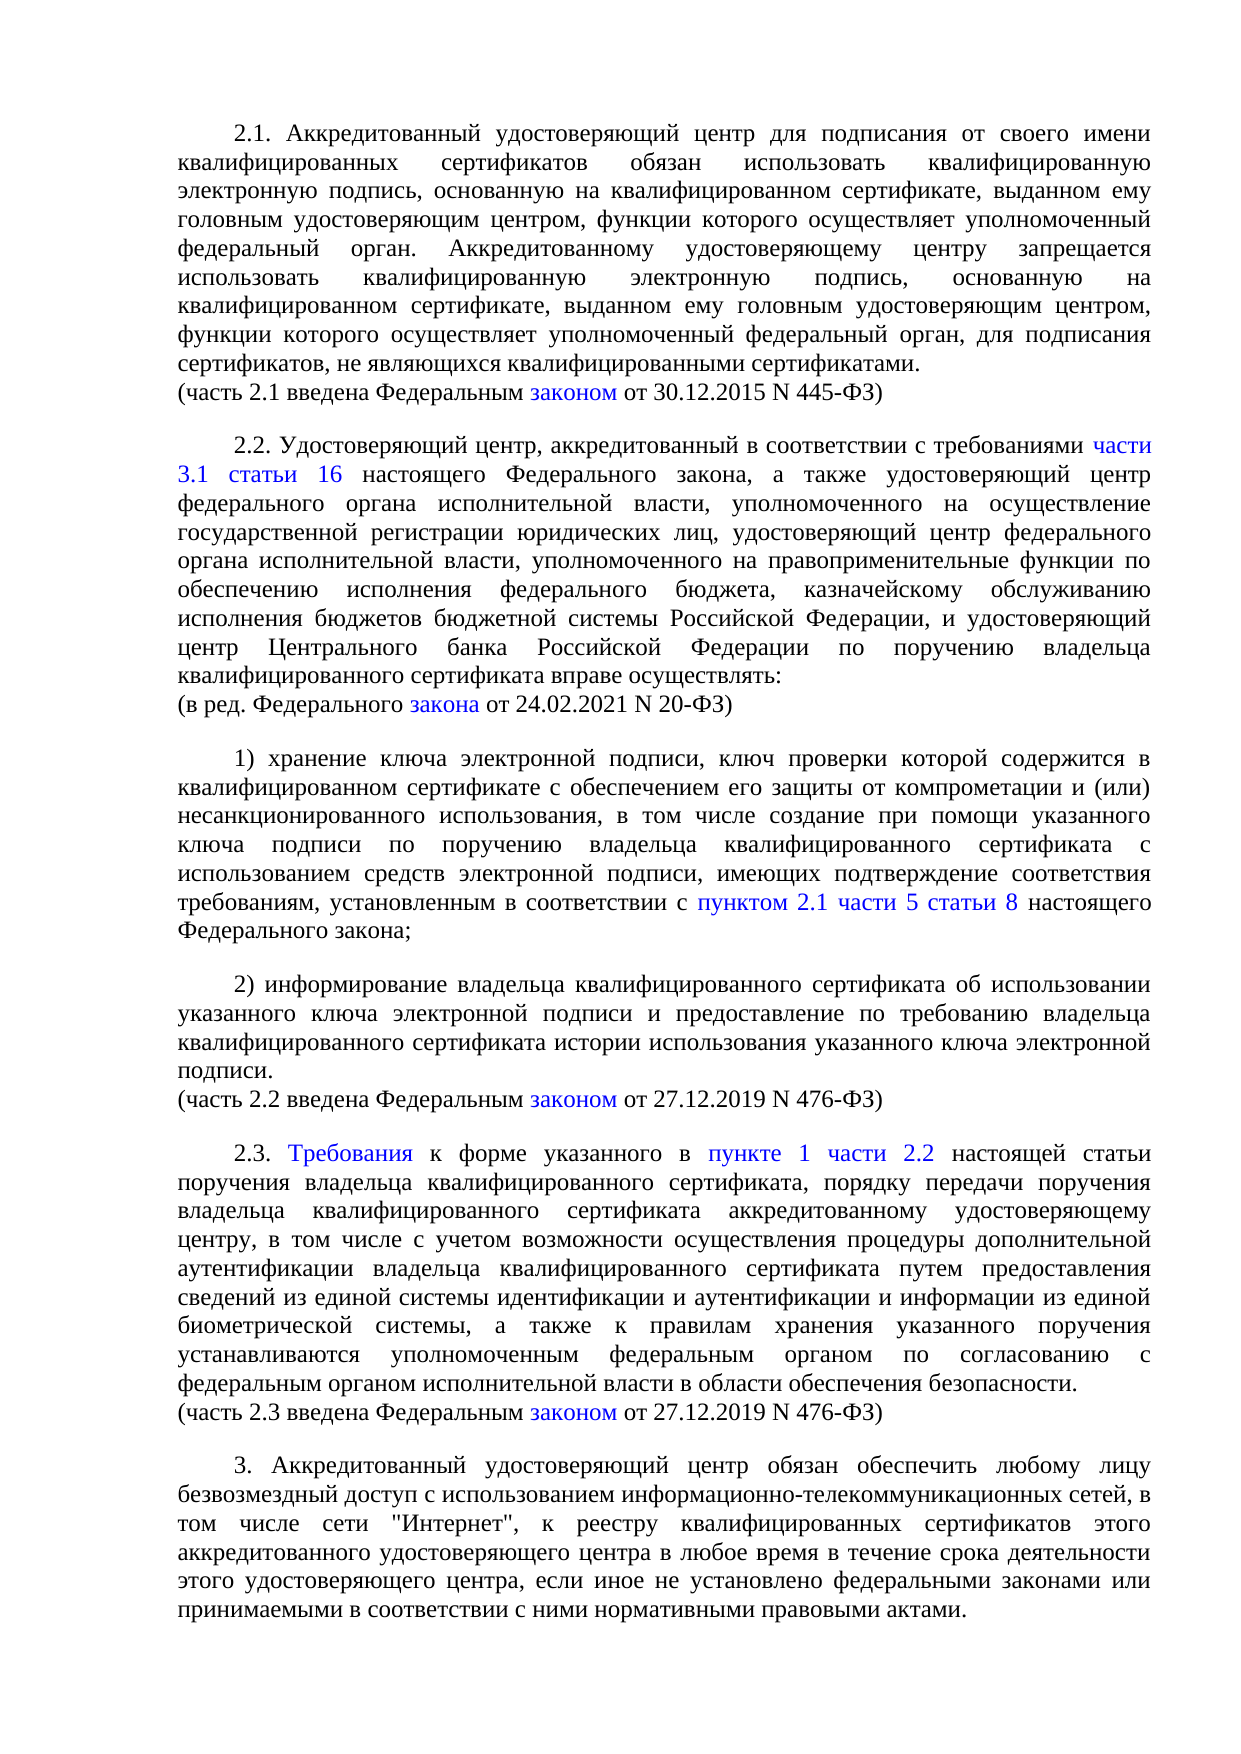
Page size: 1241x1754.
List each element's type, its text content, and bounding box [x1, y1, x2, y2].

text 2.2. Удостоверяющий центр, аккредитованный в соответствии с требованиями части 3.1 статьи 16 настоящего Федерального закона, а также удостоверяющий центр федерального органа исполнительной власти, уполномоченного на осуществление государственной регистрации юридических лиц, удостоверяющий центр федерального органа исполнительной власти, уполномоченного на правоприменительные функции по обеспечению исполнения федерального бюджета, казначейскому обслуживанию исполнения бюджетов бюджетной системы Российской Федерации, и удостоверяющий центр Центрального банка Российской Федерации по поручению владельца квалифицированного сертификата вправе осуществлять: [177, 431, 1152, 689]
text 1) хранение ключа электронной подписи, ключ проверки которой содержится в квалифицированном сертификате с обеспечением его защиты от компрометации и (или) несанкционированного использования, в том числе создание при помощи указанного ключа подписи по поручению владельца квалифицированного сертификата с использованием средств электронной подписи, имеющих подтверждение соответствия требованиям, установленным в соответствии с пунктом 2.1 части 5 статьи 8 настоящего Федерального закона; [177, 743, 1152, 944]
text (часть 2.2 введена Федеральным законом от 27.12.2019 N 476-ФЗ) [177, 1084, 1152, 1113]
text (часть 2.1 введена Федеральным законом от 30.12.2015 N 445-ФЗ) [177, 377, 1152, 406]
text 2) информирование владельца квалифицированного сертификата об использовании указанного ключа электронной подписи и предоставление по требованию владельца квалифицированного сертификата истории использования указанного ключа электронной подписи. [177, 969, 1152, 1084]
text 2.1. Аккредитованный удостоверяющий центр для подписания от своего имени квалифицированных сертификатов обязан использовать квалифицированную электронную подпись, основанную на квалифицированном сертификате, выданном ему головным удостоверяющим центром, функции которого осуществляет уполномоченный федеральный орган. Аккредитованному удостоверяющему центру запрещается использовать квалифицированную электронную подпись, основанную на квалифицированном сертификате, выданном ему головным удостоверяющим центром, функции которого осуществляет уполномоченный федеральный орган, для подписания сертификатов, не являющихся квалифицированными сертификатами. [177, 118, 1152, 377]
text 3. Аккредитованный удостоверяющий центр обязан обеспечить любому лицу безвозмездный доступ с использованием информационно-телекоммуникационных сетей, в том числе сети "Интернет", к реестру квалифицированных сертификатов этого аккредитованного удостоверяющего центра в любое время в течение срока деятельности этого удостоверяющего центра, если иное не установлено федеральными законами или принимаемыми в соответствии с ними нормативными правовыми актами. [177, 1451, 1152, 1623]
text (часть 2.3 введена Федеральным законом от 27.12.2019 N 476-ФЗ) [177, 1397, 1152, 1426]
text 2.3. Требования к форме указанного в пункте 1 части 2.2 настоящей статьи поручения владельца квалифицированного сертификата, порядку передачи поручения владельца квалифицированного сертификата аккредитованному удостоверяющему центру, в том числе с учетом возможности осуществления процедуры дополнительной аутентификации владельца квалифицированного сертификата путем предоставления сведений из единой системы идентификации и аутентификации и информации из единой биометрической системы, а также к правилам хранения указанного поручения устанавливаются уполномоченным федеральным органом по согласованию с федеральным органом исполнительной власти в области обеспечения безопасности. [177, 1138, 1152, 1397]
text (в ред. Федерального закона от 24.02.2021 N 20-ФЗ) [177, 689, 1152, 718]
